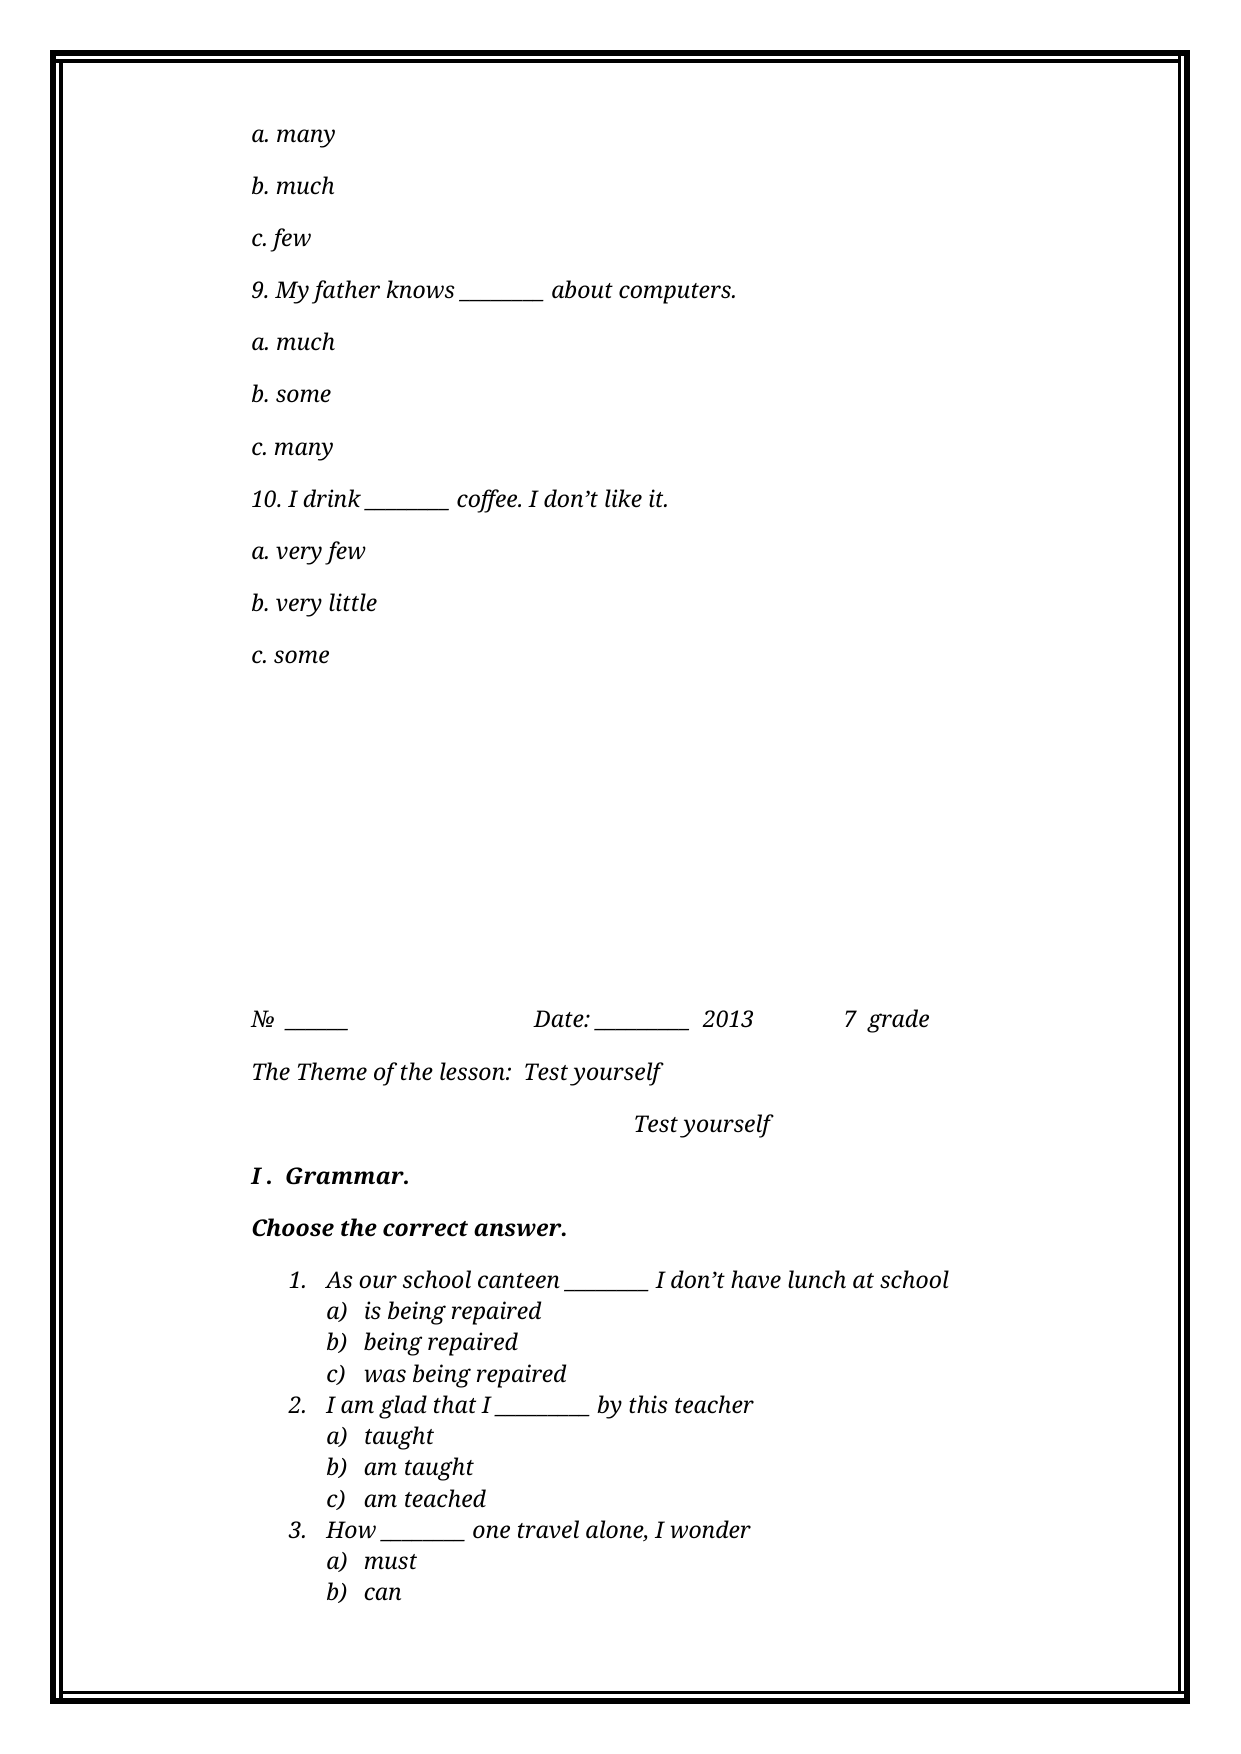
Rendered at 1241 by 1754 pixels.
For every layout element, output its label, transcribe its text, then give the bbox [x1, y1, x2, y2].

list How ________ one travel alone, I wonder [288, 1514, 1152, 1545]
list As our school canteen ________ I don’t have lunch at school [288, 1264, 1152, 1295]
text c. few [251, 222, 1152, 253]
text c. some [251, 639, 1152, 670]
list must [326, 1545, 1152, 1576]
list is being repaired [326, 1295, 1152, 1326]
text b. very little [251, 587, 1152, 618]
text a. much [251, 326, 1152, 358]
text № ______ Date: _________ 2013 7 grade [88, 1003, 1152, 1035]
text Choose the correct answer. [251, 1212, 1152, 1243]
list I am glad that I _________ by this teacher [288, 1389, 1152, 1420]
list was being repaired [326, 1358, 1152, 1389]
text 10. I drink ________ coffee. I don’t like it. [251, 483, 1152, 514]
text I . Grammar. [251, 1160, 1152, 1191]
text Test yourself [251, 1108, 1152, 1139]
text c. many [251, 431, 1152, 462]
list am teached [326, 1483, 1152, 1514]
list am taught [326, 1451, 1152, 1483]
text 9. My father knows ________ about computers. [251, 274, 1152, 306]
list taught [326, 1420, 1152, 1451]
text a. many [251, 118, 1152, 149]
text b. much [251, 170, 1152, 201]
text a. very few [251, 535, 1152, 566]
list being repaired [326, 1326, 1152, 1358]
text The Theme of the lesson: Test yourself [251, 1056, 1152, 1087]
text b. some [251, 378, 1152, 410]
list can [326, 1576, 1152, 1608]
